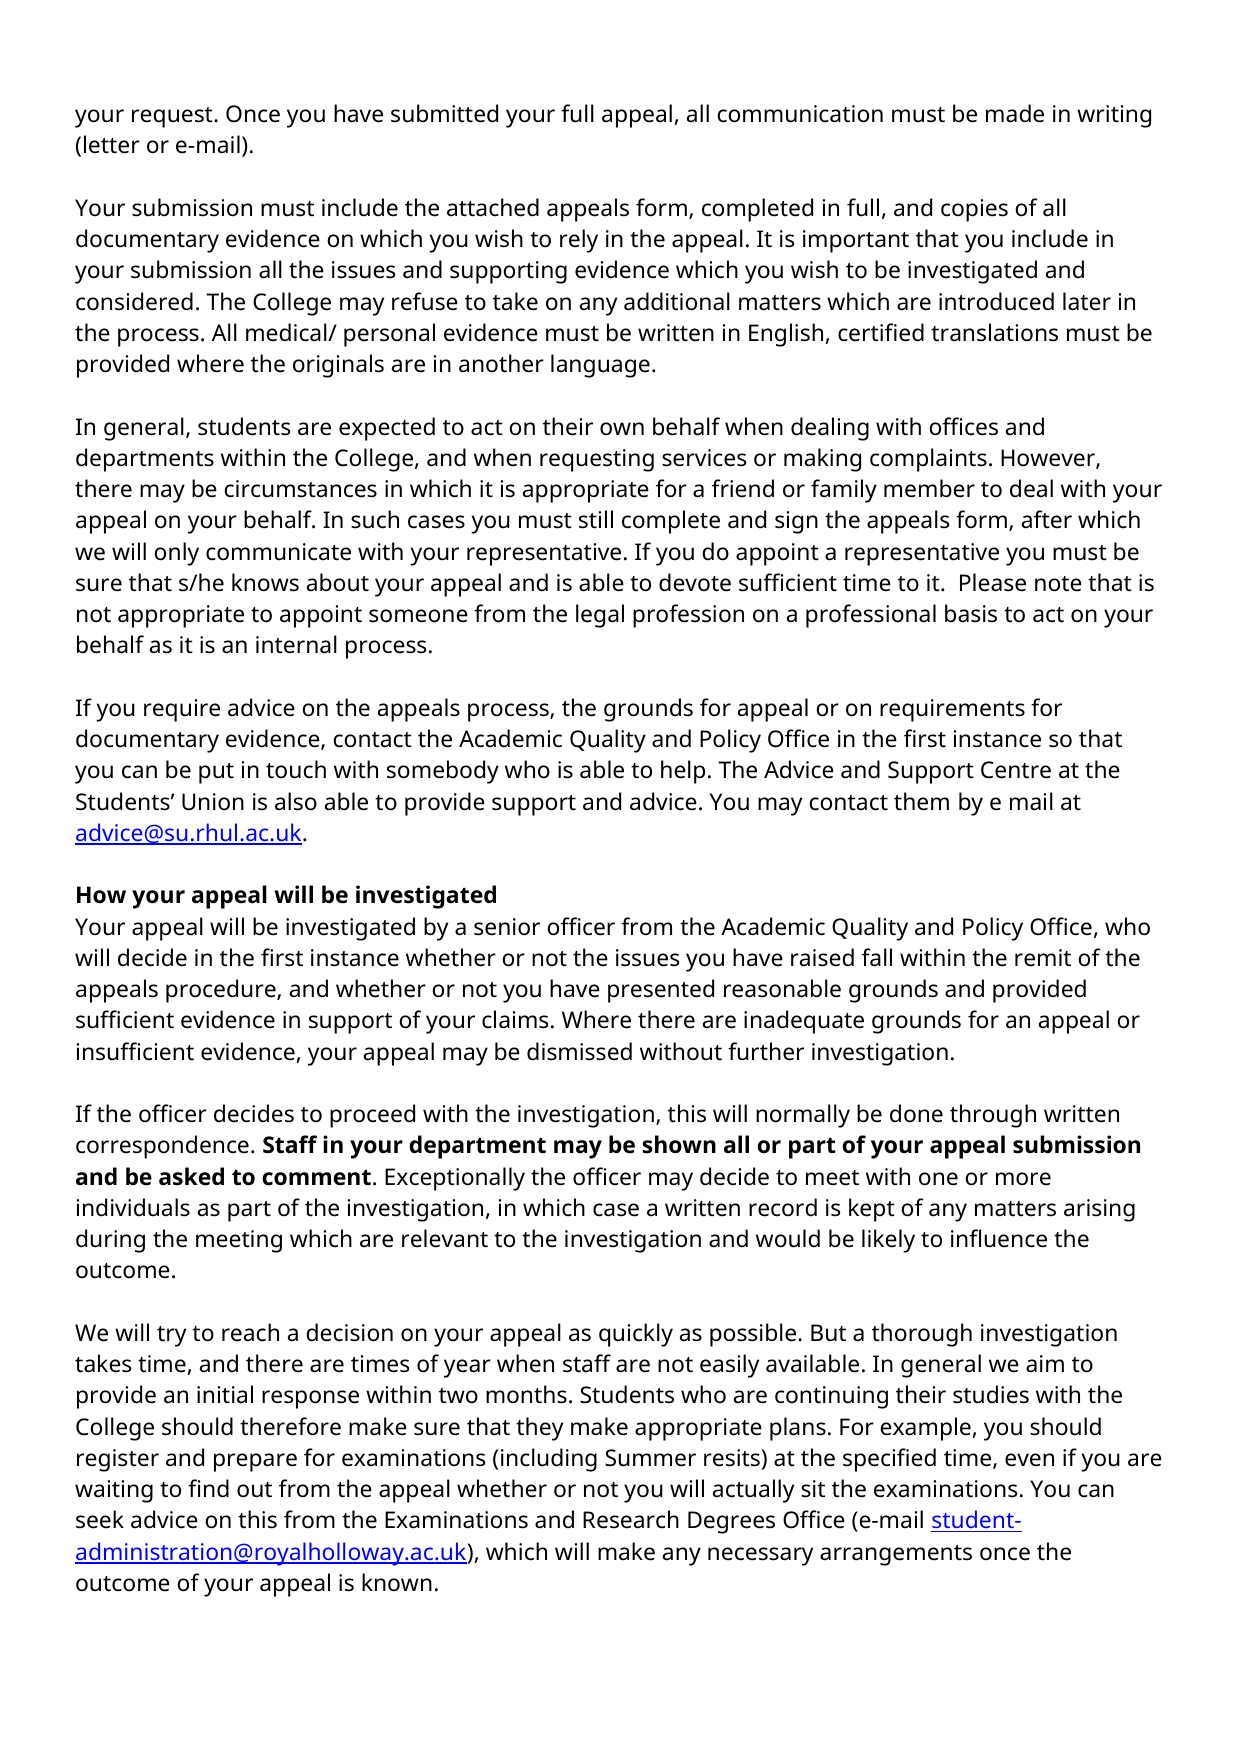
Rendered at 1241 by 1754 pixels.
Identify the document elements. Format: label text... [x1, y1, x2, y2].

text We will try to reach a decision on your appeal as quickly as possible. But a thorough investigation takes time, and there are times of year when staff are not easily available. In general we aim to provide an initial response within two months. Students who are continuing their studies with the College should therefore make sure that they make appropriate plans. For example, you should register and prepare for examinations (including Summer resits) at the specified time, even if you are waiting to find out from the appeal whether or not you will actually sit the examinations. You can seek advice on this from the Examinations and Research Degrees Office (e-mail student-administration@royalholloway.ac.uk), which will make any necessary arrangements once the outcome of your appeal is known. [75, 1317, 1165, 1598]
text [75, 98, 1165, 160]
text How your appeal will be investigated [75, 879, 1165, 910]
text If the officer decides to proceed with the investigation, this will normally be done through written correspondence. Staff in your department may be shown all or part of your appeal submission and be asked to comment. Exceptionally the officer may decide to meet with one or more individuals as part of the investigation, in which case a written record is kept of any matters arising during the meeting which are relevant to the investigation and would be likely to influence the outcome. [75, 1098, 1165, 1285]
text Your appeal will be investigated by a senior officer from the Academic Quality and Policy Office, who will decide in the first instance whether or not the issues you have raised fall within the remit of the appeals procedure, and whether or not you have presented reasonable grounds and provided sufficient evidence in support of your claims. Where there are inadequate grounds for an appeal or insufficient evidence, your appeal may be dismissed without further investigation. [75, 910, 1165, 1067]
text Your submission must include the attached appeals form, completed in full, and copies of all documentary evidence on which you wish to rely in the appeal. It is important that you include in your submission all the issues and supporting evidence which you wish to be investigated and considered. The College may refuse to take on any additional matters which are introduced later in the process. All medical/ personal evidence must be written in English, certified translations must be provided where the originals are in another language. [75, 192, 1165, 379]
text If you require advice on the appeals process, the grounds for appeal or on requirements for documentary evidence, contact the Academic Quality and Policy Office in the first instance so that you can be put in touch with somebody who is able to help. The Advice and Support Centre at the Students’ Union is also able to provide support and advice. You may contact them by e mail at advice@su.rhul.ac.uk. [75, 692, 1165, 848]
text In general, students are expected to act on their own behalf when dealing with offices and departments within the College, and when requesting services or making complaints. However, there may be circumstances in which it is appropriate for a friend or family member to deal with your appeal on your behalf. In such cases you must still complete and sign the appeals form, after which we will only communicate with your representative. If you do appoint a representative you must be sure that s/he knows about your appeal and is able to devote sufficient time to it. Please note that is not appropriate to appoint someone from the legal profession on a professional basis to act on your behalf as it is an internal process. [75, 410, 1165, 660]
